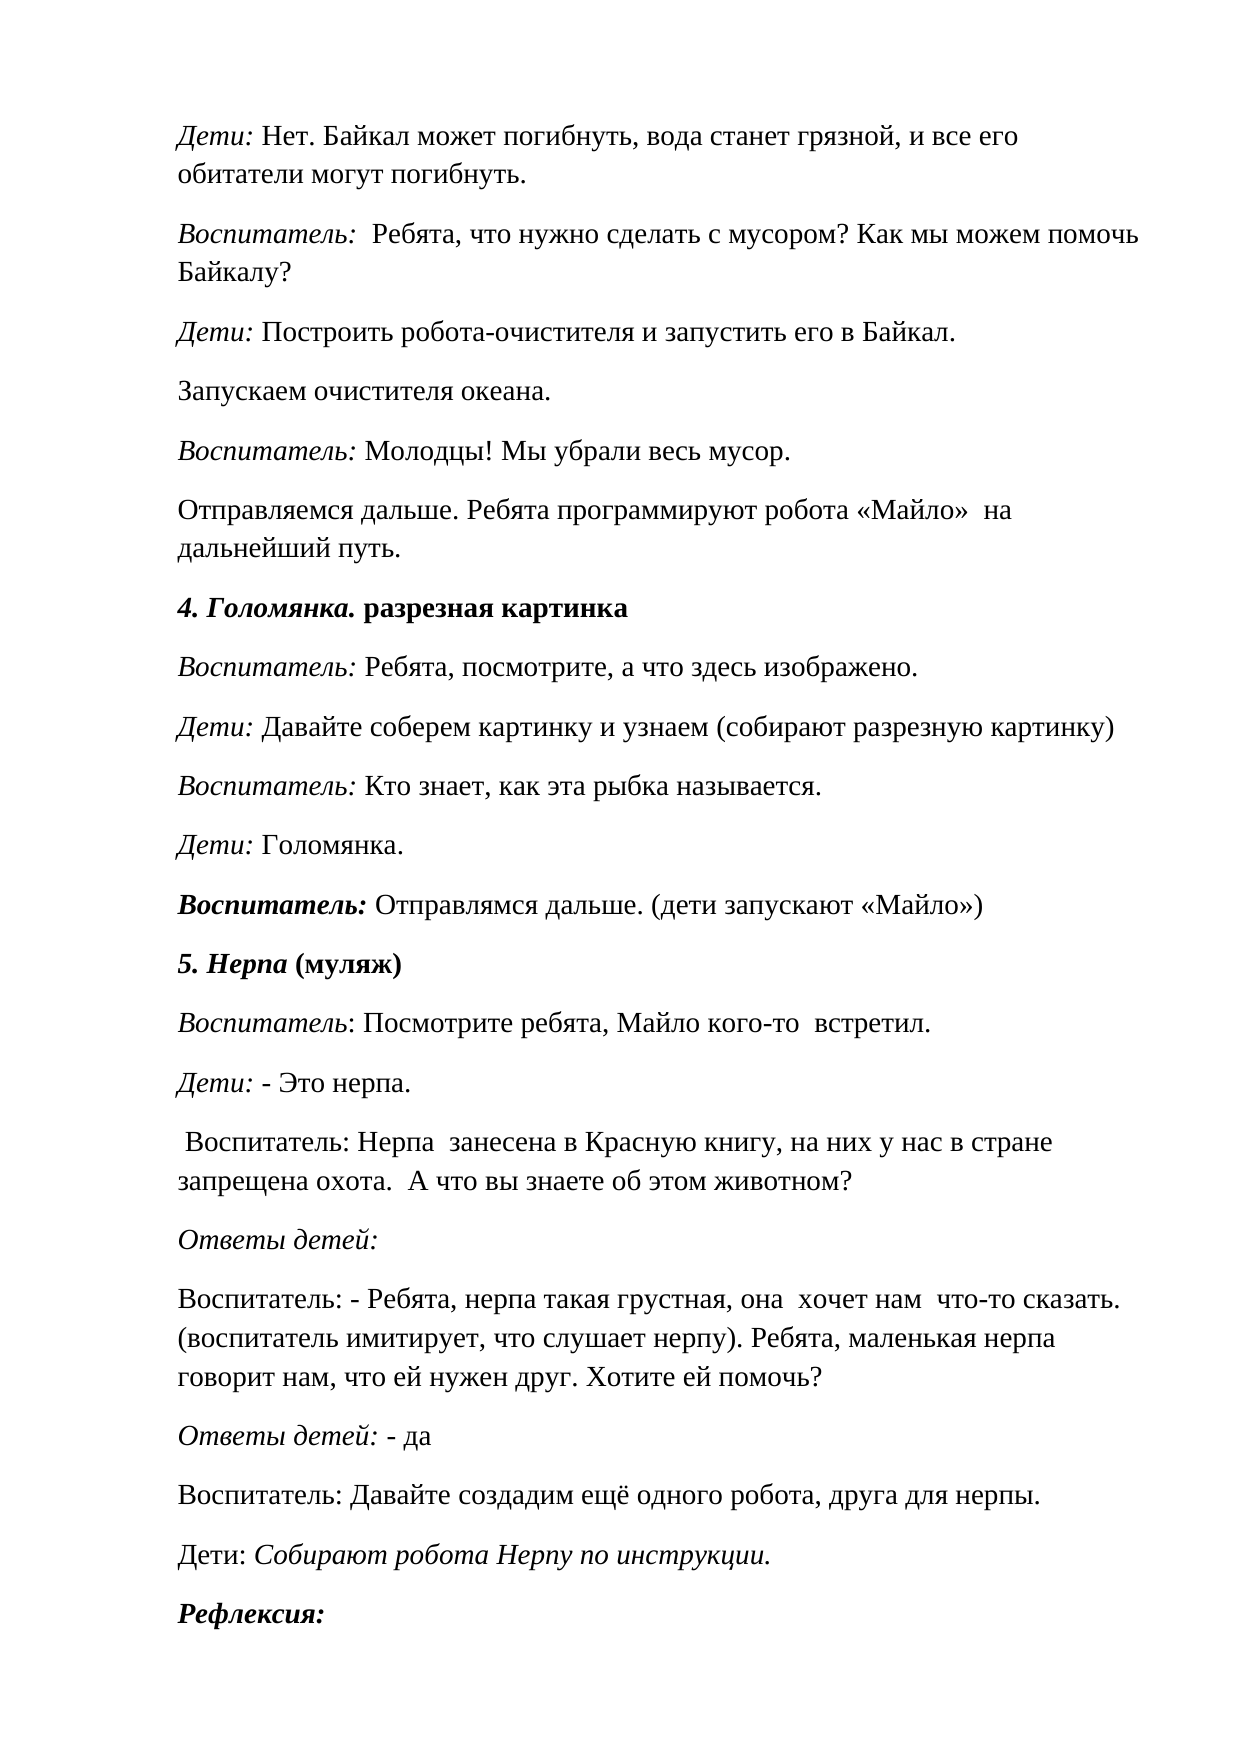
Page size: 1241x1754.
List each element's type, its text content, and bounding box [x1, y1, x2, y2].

text Ответы детей: [177, 1222, 1152, 1256]
text Дети: Давайте соберем картинку и узнаем (собирают разрезную картинку) [177, 709, 1152, 742]
text Отправляемся дальше. Ребята программируют робота «Майло» на дальнейший путь. [177, 492, 1152, 564]
text Воспитатель: Посмотрите ребята, Майло кого-то встретил. [177, 1006, 1152, 1039]
text 4. Голомянка. разрезная картинка [177, 590, 1152, 623]
text Рефлексия: [177, 1596, 1152, 1630]
text Дети: Голомянка. [177, 827, 1152, 861]
text 5. Нерпа (муляж) [177, 946, 1152, 980]
text Воспитатель: Кто знает, как эта рыбка называется. [177, 768, 1152, 802]
text Воспитатель: Ребята, посмотрите, а что здесь изображено. [177, 649, 1152, 683]
text Воспитатель: Молодцы! Мы убрали весь мусор. [177, 433, 1152, 466]
text Дети: Нет. Байкал может погибнуть, вода станет грязной, и все его обитатели могут погибнуть. [177, 118, 1152, 190]
text Дети: - Это нерпа. [177, 1065, 1152, 1098]
text Запускаем очистителя океана. [177, 373, 1152, 407]
text Воспитатель: Ребята, что нужно сделать с мусором? Как мы можем помочь Байкалу? [177, 216, 1152, 288]
text Воспитатель: - Ребята, нерпа такая грустная, она хочет нам что-то сказать. (воспитатель имитирует, что слушает нерпу). Ребята, маленькая нерпа говорит нам, что ей нужен друг. Хотите ей помочь? [177, 1282, 1152, 1392]
text Ответы детей: - да [177, 1418, 1152, 1452]
text Воспитатель: Давайте создадим ещё одного робота, друга для нерпы. [177, 1477, 1152, 1511]
text Воспитатель: Нерпа занесена в Красную книгу, на них у нас в стране запрещена охота. А что вы знаете об этом животном? [177, 1124, 1152, 1196]
text Дети: Собирают робота Нерпу по инструкции. [177, 1537, 1152, 1570]
text Воспитатель: Отправлямся дальше. (дети запускают «Майло») [177, 887, 1152, 920]
text Дети: Построить робота-очистителя и запустить его в Байкал. [177, 314, 1152, 347]
